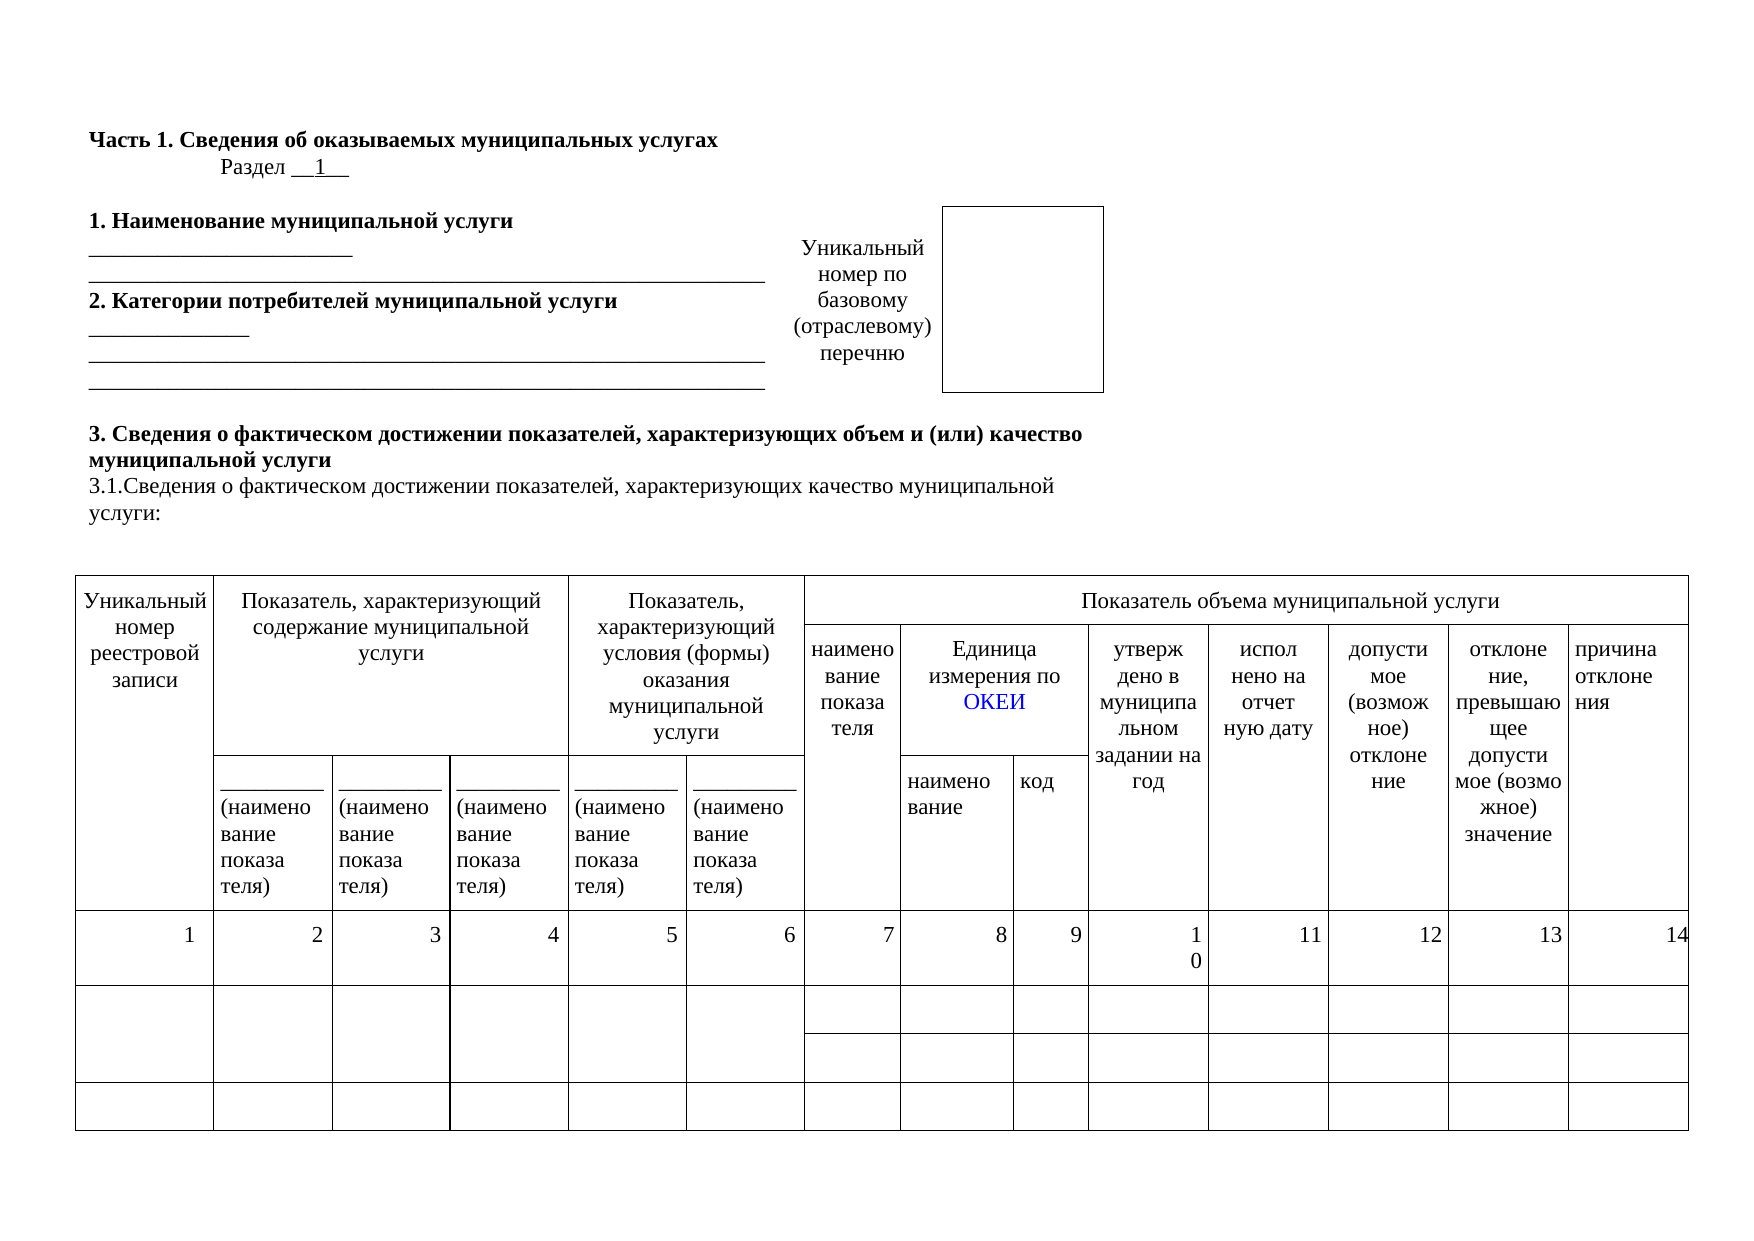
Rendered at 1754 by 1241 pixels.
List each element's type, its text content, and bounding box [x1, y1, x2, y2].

table_cell [451, 1083, 568, 1130]
table_header [943, 207, 1103, 392]
table_cell отклоне ние, превышающее допусти мое (возмо жное) значение [1449, 625, 1568, 909]
table_cell 12 [1329, 911, 1448, 984]
table_cell 3 [333, 911, 449, 984]
table_cell [1014, 986, 1088, 1033]
table_cell [1089, 1083, 1208, 1130]
table_cell [1569, 986, 1688, 1033]
table_cell [1209, 986, 1328, 1033]
table_cell 6 [687, 911, 804, 984]
table_cell допусти мое (возмож ное) отклоне ние [1329, 625, 1448, 909]
table_cell 3. Сведения о фактическом достижении показателей, характеризующих объем и (или) качество муниципальной услуги [78, 392, 1104, 472]
table_cell _________(наимено вание показа теля) [214, 756, 332, 909]
table_header Показатель объема муниципальной услуги [805, 576, 1688, 624]
table_cell [1209, 1034, 1328, 1082]
table_header Показатель, характеризующий содержание муниципальной услуги [214, 576, 568, 755]
table_cell причина отклоне ния [1569, 625, 1688, 909]
table_cell [1569, 1083, 1688, 1130]
text Часть 1. Сведения об оказываемых муниципальных услугах [89, 127, 1695, 153]
table_cell [76, 986, 213, 1082]
table_cell [451, 986, 568, 1082]
table_cell [1449, 1034, 1568, 1082]
table_cell [687, 986, 804, 1082]
table_cell Единица измерения по ОКЕИ [901, 625, 1088, 755]
table_cell [805, 1034, 900, 1082]
table_header Показатель, характеризующий условия (формы) оказания муниципальной услуги [569, 576, 804, 755]
table_cell 8 [901, 911, 1013, 984]
table_header Уникальный номер реестровой записи [76, 576, 213, 909]
table_cell [1449, 1083, 1568, 1130]
table_cell _________(наимено вание показа теля) [333, 756, 449, 909]
table_cell [1449, 986, 1568, 1033]
table_cell 2. Категории потребителей муниципальной услуги ______________ ___________________________________________________________ ___________________________________________________________ [78, 286, 782, 392]
table_cell 3.1.Сведения о фактическом достижении показателей, характеризующих качество муниципальной услуги: [78, 472, 1104, 525]
table_cell [214, 1083, 332, 1130]
table_cell 9 [1014, 911, 1088, 984]
table_cell _________(наимено вание показа теля) [569, 756, 686, 909]
table_cell [805, 1083, 900, 1130]
table_cell 4 [451, 911, 568, 984]
table_header Уникальный номер по базовому (отраслевому) перечню [782, 206, 942, 392]
table_cell 1 [76, 911, 213, 984]
table_cell [569, 1083, 686, 1130]
table_cell [901, 986, 1013, 1033]
table_cell 2 [214, 911, 332, 984]
table_cell утверж дено в муниципальном задании на год [1089, 625, 1208, 909]
table_cell [1089, 986, 1208, 1033]
table_cell [1209, 1083, 1328, 1130]
table_cell [901, 1083, 1013, 1130]
table_cell наимено вание показа теля [805, 625, 900, 909]
table_cell 13 [1449, 911, 1568, 984]
table_cell [1014, 1034, 1088, 1082]
table_cell 10 [1089, 911, 1208, 984]
table_cell [1329, 1034, 1448, 1082]
table_cell [805, 986, 900, 1033]
table_cell [214, 986, 332, 1082]
table_cell [76, 1083, 213, 1130]
table_cell 11 [1209, 911, 1328, 984]
table_cell 5 [569, 911, 686, 984]
table_cell 14 [1569, 911, 1688, 984]
table_cell [1014, 1083, 1088, 1130]
table_cell [333, 986, 449, 1082]
table_cell [1329, 986, 1448, 1033]
table_cell код [1014, 756, 1088, 909]
table_cell [1329, 1083, 1448, 1130]
table_cell [1569, 1034, 1688, 1082]
table_cell _________(наимено вание показа теля) [451, 756, 568, 909]
table_cell [901, 1034, 1013, 1082]
text Раздел __1__ [89, 153, 1695, 179]
table_cell наимено вание [901, 756, 1013, 909]
table_cell 7 [805, 911, 900, 984]
table_header 1. Наименование муниципальной услуги _______________________ ___________________________________________________________ [78, 206, 782, 286]
table_cell испол нено на отчет ную дату [1209, 625, 1328, 909]
table_cell [1089, 1034, 1208, 1082]
table_cell [687, 1083, 804, 1130]
table_cell [333, 1083, 449, 1130]
table_cell [569, 986, 686, 1082]
table_cell _________(наимено вание показа теля) [687, 756, 804, 909]
